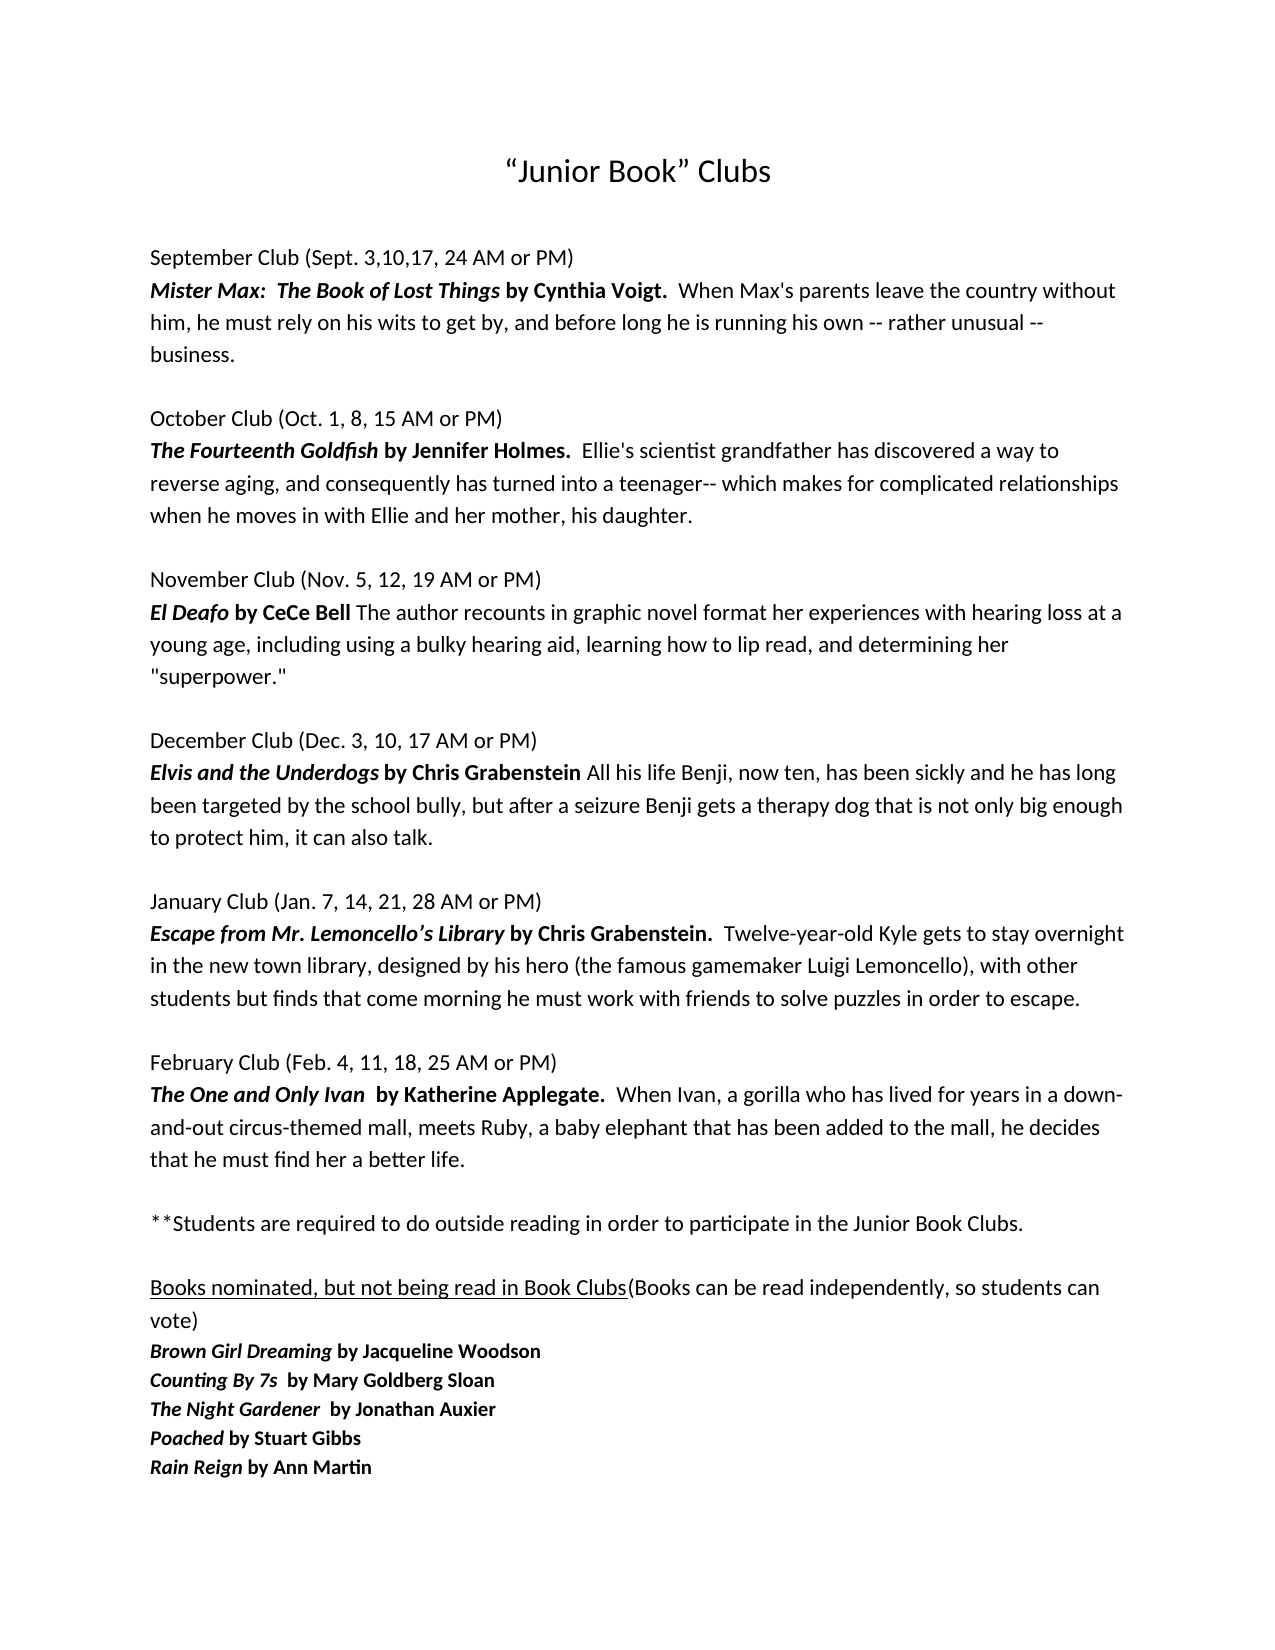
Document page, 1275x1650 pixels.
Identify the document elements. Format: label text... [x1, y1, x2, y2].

text “Junior Book” Clubs [150, 150, 1125, 191]
text The Night Gardener by Jonathan Auxier [150, 1396, 1125, 1422]
text **Students are required to do outside reading in order to participate in the Junior Book Clubs. [150, 1209, 1125, 1237]
text Rain Reign by Ann Martin [150, 1454, 1125, 1480]
text Elvis and the Underdogs by Chris Grabenstein All his life Benji, now ten, has been sickly and he has long been targeted by the school bully, but after a seizure Benji gets a therapy dog that is not only big enough to protect him, it can also talk. [150, 758, 1125, 851]
text November Club (Nov. 5, 12, 19 AM or PM) [150, 565, 1125, 593]
text Mister Max: The Book of Lost Things by Cynthia Voigt. When Max's parents leave the country without him, he must rely on his wits to get by, and before long he is running his own -- rather unusual -- business. [150, 276, 1125, 368]
text Brown Girl Dreaming by Jacqueline Woodson [150, 1338, 1125, 1363]
text February Club (Feb. 4, 11, 18, 25 AM or PM) [150, 1048, 1125, 1076]
text October Club (Oct. 1, 8, 15 AM or PM) [150, 404, 1125, 432]
text Poached by Stuart Gibbs [150, 1425, 1125, 1451]
text September Club (Sept. 3,10,17, 24 AM or PM) [150, 243, 1125, 272]
text Escape from Mr. Lemoncello’s Library by Chris Grabenstein. Twelve-year-old Kyle gets to stay overnight in the new town library, designed by his hero (the famous gamemaker Luigi Lemoncello), with other students but finds that come morning he must work with friends to solve puzzles in order to escape. [150, 919, 1125, 1012]
text The One and Only Ivan by Katherine Applegate. When Ivan, a gorilla who has lived for years in a down-and-out circus-themed mall, meets Ruby, a baby elephant that has been added to the mall, he decides that he must find her a better life. [150, 1080, 1125, 1173]
text Books nominated, but not being read in Book Clubs(Books can be read independently, so students can vote) [150, 1273, 1125, 1334]
text December Club (Dec. 3, 10, 17 AM or PM) [150, 726, 1125, 754]
text El Deafo by CeCe Bell The author recounts in graphic novel format her experiences with hearing loss at a young age, including using a bulky hearing aid, learning how to lip read, and determining her "superpower." [150, 598, 1125, 690]
text Counting By 7s by Mary Goldberg Sloan [150, 1367, 1125, 1392]
text The Fourteenth Goldfish by Jennifer Holmes. Ellie's scientist grandfather has discovered a way to reverse aging, and consequently has turned into a teenager-- which makes for complicated relationships when he moves in with Ellie and her mother, his daughter. [150, 437, 1125, 529]
text January Club (Jan. 7, 14, 21, 28 AM or PM) [150, 887, 1125, 915]
